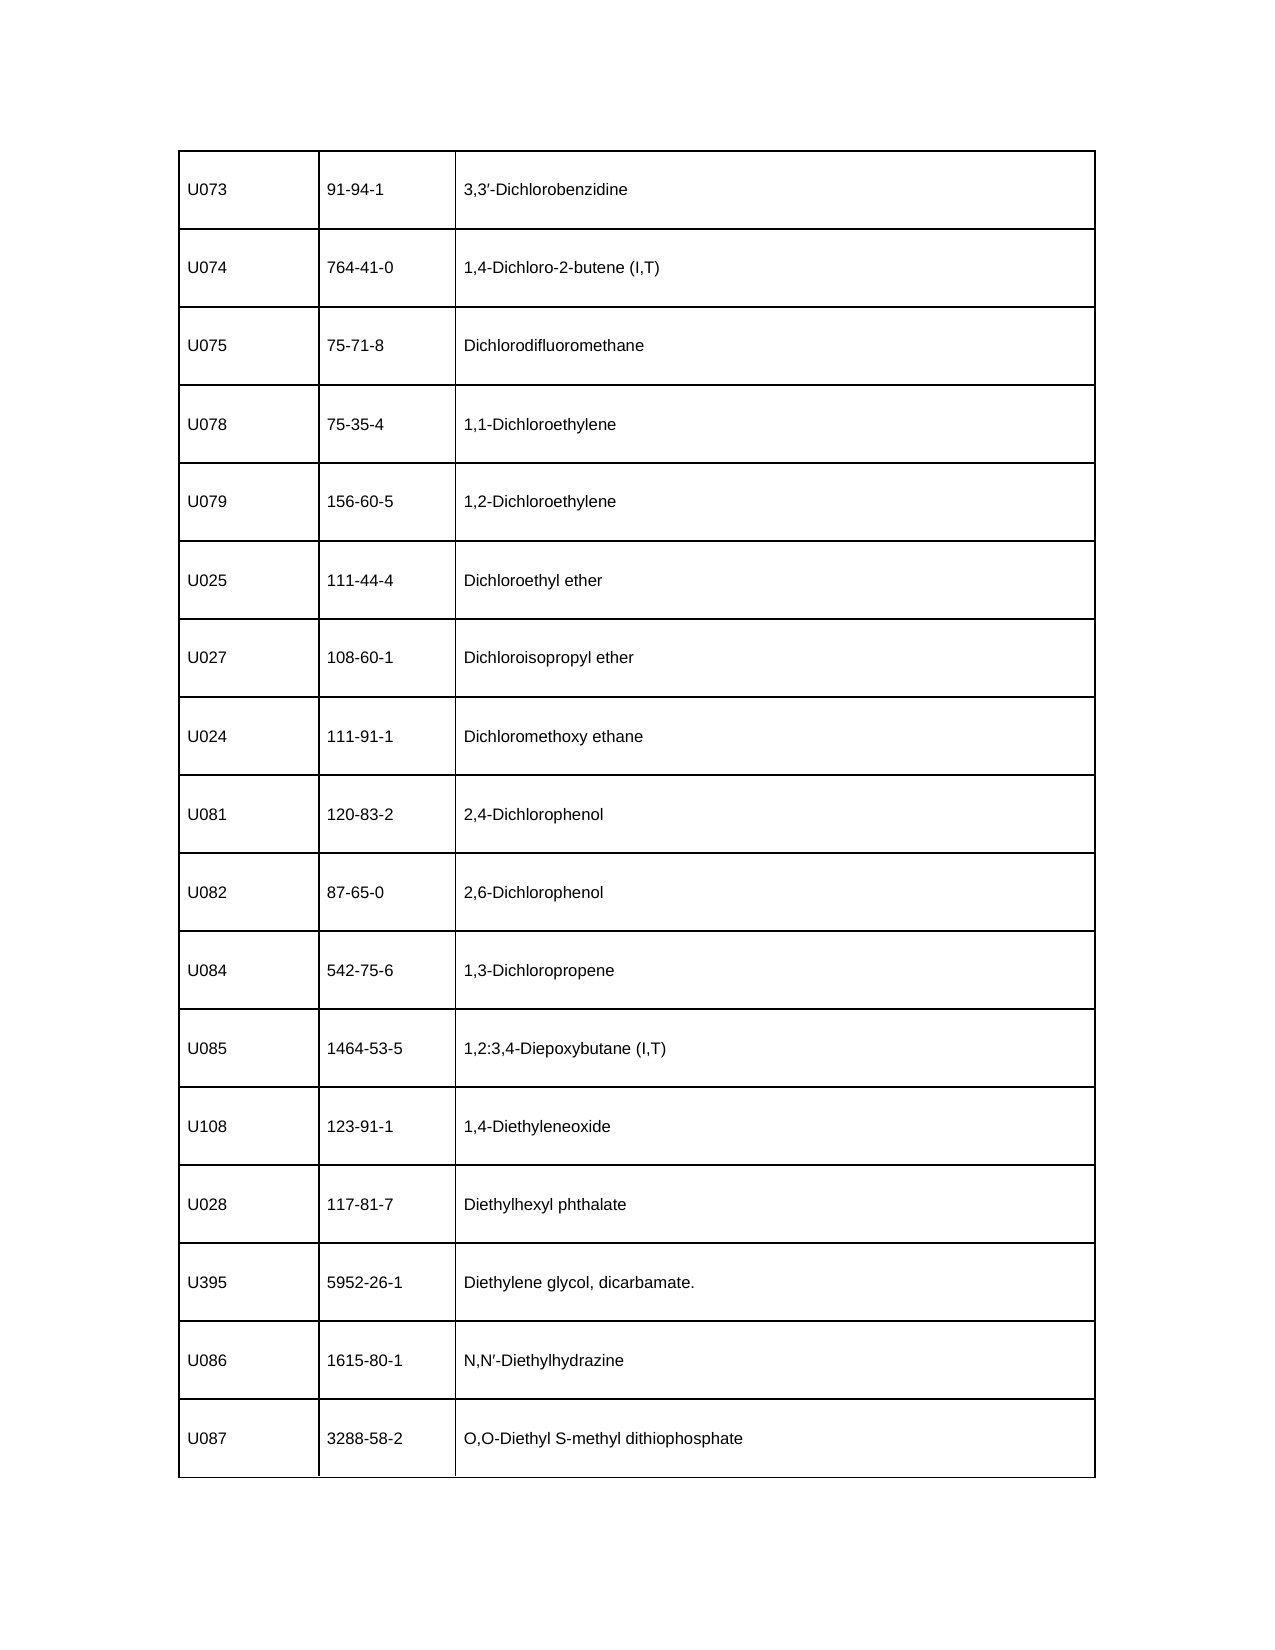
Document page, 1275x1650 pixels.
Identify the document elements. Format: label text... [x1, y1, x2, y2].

table_cell 117-81-7 [320, 1166, 455, 1242]
table_cell 1,1-Dichloroethylene [456, 386, 1094, 462]
table_cell Dichlorodifluoromethane [456, 308, 1094, 384]
table_cell 2,6-Dichlorophenol [456, 854, 1094, 930]
table_cell 75-35-4 [320, 386, 455, 462]
table_cell U087 [180, 1400, 318, 1476]
table_cell 91-94-1 [320, 152, 455, 228]
table_cell 1,2-Dichloroethylene [456, 464, 1094, 540]
table_cell U027 [180, 620, 318, 696]
table_cell 1,3-Dichloropropene [456, 932, 1094, 1008]
table_cell 764-41-0 [320, 230, 455, 306]
table_cell Dichloroisopropyl ether [456, 620, 1094, 696]
table_cell 1,4-Diethyleneoxide [456, 1088, 1094, 1164]
table_cell U079 [180, 464, 318, 540]
table_cell 87-65-0 [320, 854, 455, 930]
table_cell U086 [180, 1322, 318, 1398]
table_cell U082 [180, 854, 318, 930]
table_cell Dichloroethyl ether [456, 542, 1094, 618]
table_cell U108 [180, 1088, 318, 1164]
table_cell U081 [180, 776, 318, 852]
table_cell 108-60-1 [320, 620, 455, 696]
table_cell U075 [180, 308, 318, 384]
table_cell 111-91-1 [320, 698, 455, 774]
table_cell N,N′-Diethylhydrazine [456, 1322, 1094, 1398]
table_cell O,O-Diethyl S-methyl dithiophosphate [456, 1400, 1094, 1476]
table_cell Dichloromethoxy ethane [456, 698, 1094, 774]
table_cell 75-71-8 [320, 308, 455, 384]
table_cell 120-83-2 [320, 776, 455, 852]
table_cell U025 [180, 542, 318, 618]
table_cell 1464-53-5 [320, 1010, 455, 1086]
table_cell 5952-26-1 [320, 1244, 455, 1320]
table_cell U028 [180, 1166, 318, 1242]
table_cell 111-44-4 [320, 542, 455, 618]
table_cell 1,4-Dichloro-2-butene (I,T) [456, 230, 1094, 306]
table_cell 123-91-1 [320, 1088, 455, 1164]
table_cell 1615-80-1 [320, 1322, 455, 1398]
table_cell U074 [180, 230, 318, 306]
table_cell U084 [180, 932, 318, 1008]
table_cell 156-60-5 [320, 464, 455, 540]
table_cell Diethylhexyl phthalate [456, 1166, 1094, 1242]
table_cell Diethylene glycol, dicarbamate. [456, 1244, 1094, 1320]
table_cell 3,3′-Dichlorobenzidine [456, 152, 1094, 228]
table_cell 2,4-Dichlorophenol [456, 776, 1094, 852]
table_cell U073 [180, 152, 318, 228]
table_cell U085 [180, 1010, 318, 1086]
table_cell 542-75-6 [320, 932, 455, 1008]
table_cell U395 [180, 1244, 318, 1320]
table_cell U024 [180, 698, 318, 774]
table_cell U078 [180, 386, 318, 462]
table_cell 3288-58-2 [320, 1400, 455, 1476]
table_cell 1,2:3,4-Diepoxybutane (I,T) [456, 1010, 1094, 1086]
